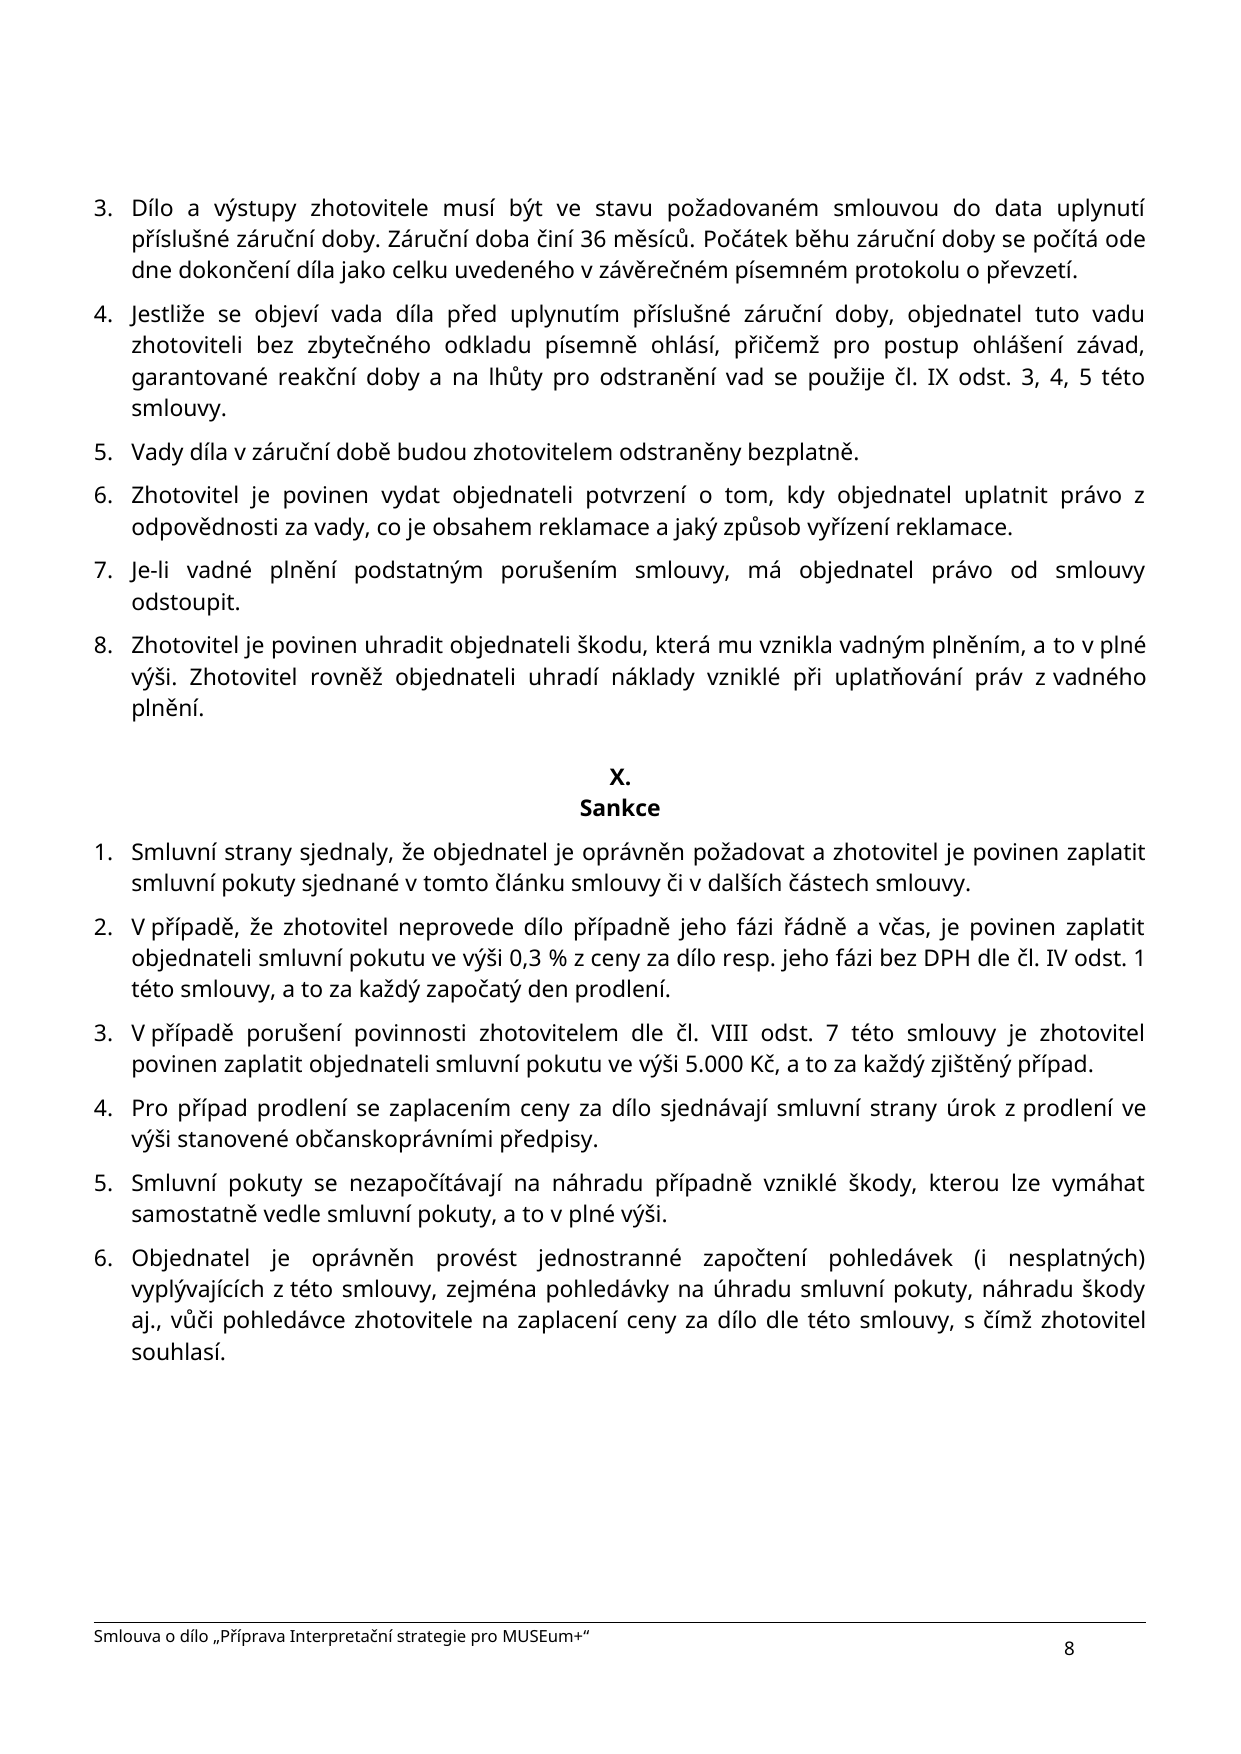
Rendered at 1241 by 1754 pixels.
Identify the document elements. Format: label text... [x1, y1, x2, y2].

list Smluvní strany sjednaly, že objednatel je oprávněn požadovat a zhotovitel je povinen zaplatit smluvní pokuty sjednané v tomto článku smlouvy či v dalších částech smlouvy. [94, 836, 1146, 898]
list Jestliže se objeví vada díla před uplynutím příslušné záruční doby, objednatel tuto vadu zhotoviteli bez zbytečného odkladu písemně ohlásí, přičemž pro postup ohlášení závad, garantované reakční doby a na lhůty pro odstranění vad se použije čl. IX odst. 3, 4, 5 této smlouvy. [94, 298, 1146, 423]
list Objednatel je oprávněn provést jednostranné započtení pohledávek (i nesplatných) vyplývajících z této smlouvy, zejména pohledávky na úhradu smluvní pokuty, náhradu škody aj., vůči pohledávce zhotovitele na zaplacení ceny za dílo dle této smlouvy, s čímž zhotovitel souhlasí. [94, 1242, 1146, 1367]
text X. Sankce [94, 761, 1146, 823]
list Zhotovitel je povinen vydat objednateli potvrzení o tom, kdy objednatel uplatnit právo z odpovědnosti za vady, co je obsahem reklamace a jaký způsob vyřízení reklamace. [94, 479, 1146, 542]
list Zhotovitel je povinen uhradit objednateli škodu, která mu vznikla vadným plněním, a to v plné výši. Zhotovitel rovněž objednateli uhradí náklady vzniklé při uplatňování práv z vadného plnění. [94, 629, 1146, 723]
list Vady díla v záruční době budou zhotovitelem odstraněny bezplatně. [94, 436, 1146, 467]
title Dílo a výstupy zhotovitele musí být ve stavu požadovaném smlouvou do data uplynutí příslušné záruční doby. Záruční doba činí 36 měsíců. Počátek běhu záruční doby se počítá ode dne dokončení díla jako celku uvedeného v závěrečném písemném protokolu o převzetí. [94, 192, 1146, 286]
list Je-li vadné plnění podstatným porušením smlouvy, má objednatel právo od smlouvy odstoupit. [94, 554, 1146, 617]
list Smluvní pokuty se nezapočítávají na náhradu případně vzniklé škody, kterou lze vymáhat samostatně vedle smluvní pokuty, a to v plné výši. [94, 1167, 1146, 1229]
list V případě porušení povinnosti zhotovitelem dle čl. VIII odst. 7 této smlouvy je zhotovitel povinen zaplatit objednateli smluvní pokutu ve výši 5.000 Kč, a to za každý zjištěný případ. [94, 1017, 1146, 1079]
list Pro případ prodlení se zaplacením ceny za dílo sjednávají smluvní strany úrok z prodlení ve výši stanovené občanskoprávními předpisy. [94, 1092, 1146, 1154]
list V případě, že zhotovitel neprovede dílo případně jeho fázi řádně a včas, je povinen zaplatit objednateli smluvní pokutu ve výši 0,3 % z ceny za dílo resp. jeho fázi bez DPH dle čl. IV odst. 1 této smlouvy, a to za každý započatý den prodlení. [94, 911, 1146, 1004]
